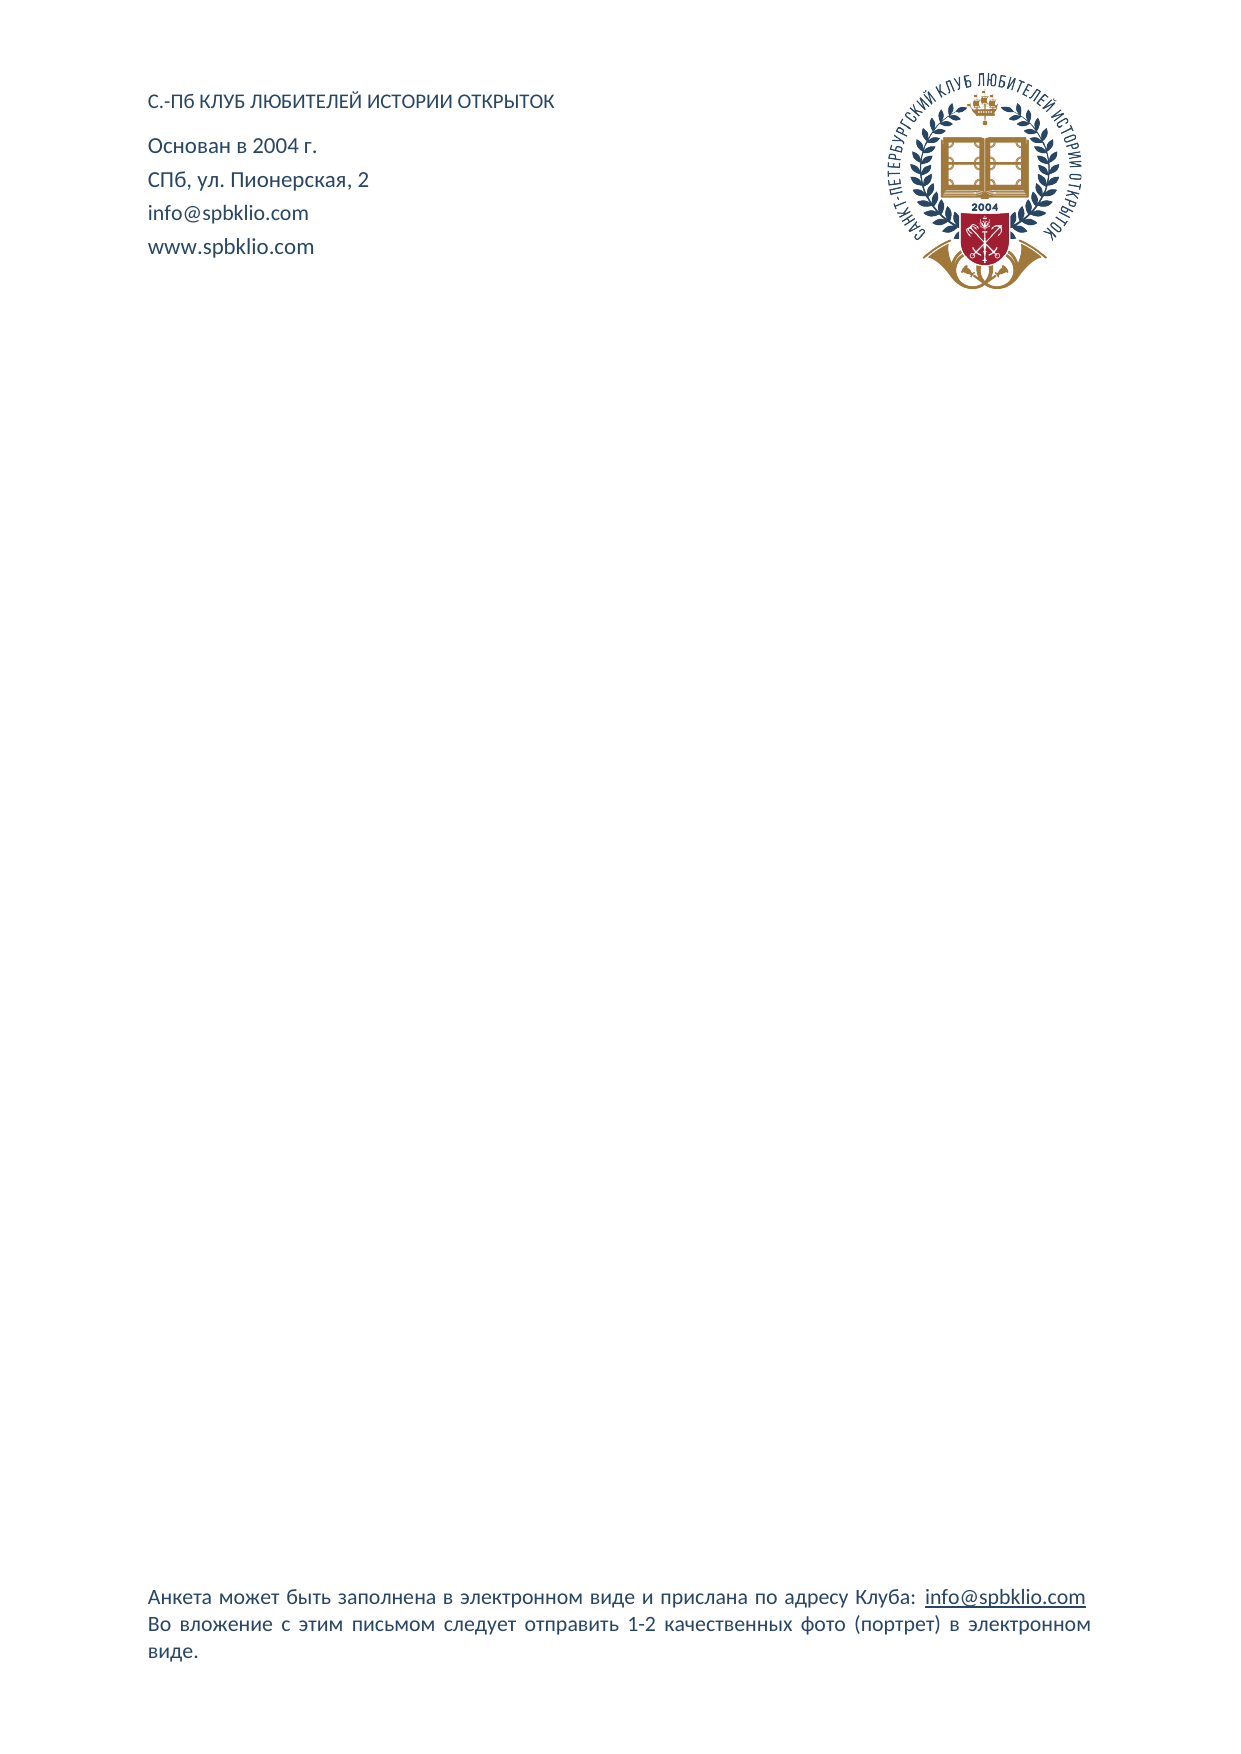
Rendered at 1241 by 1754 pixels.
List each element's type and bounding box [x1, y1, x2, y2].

picture [887, 73, 1082, 289]
